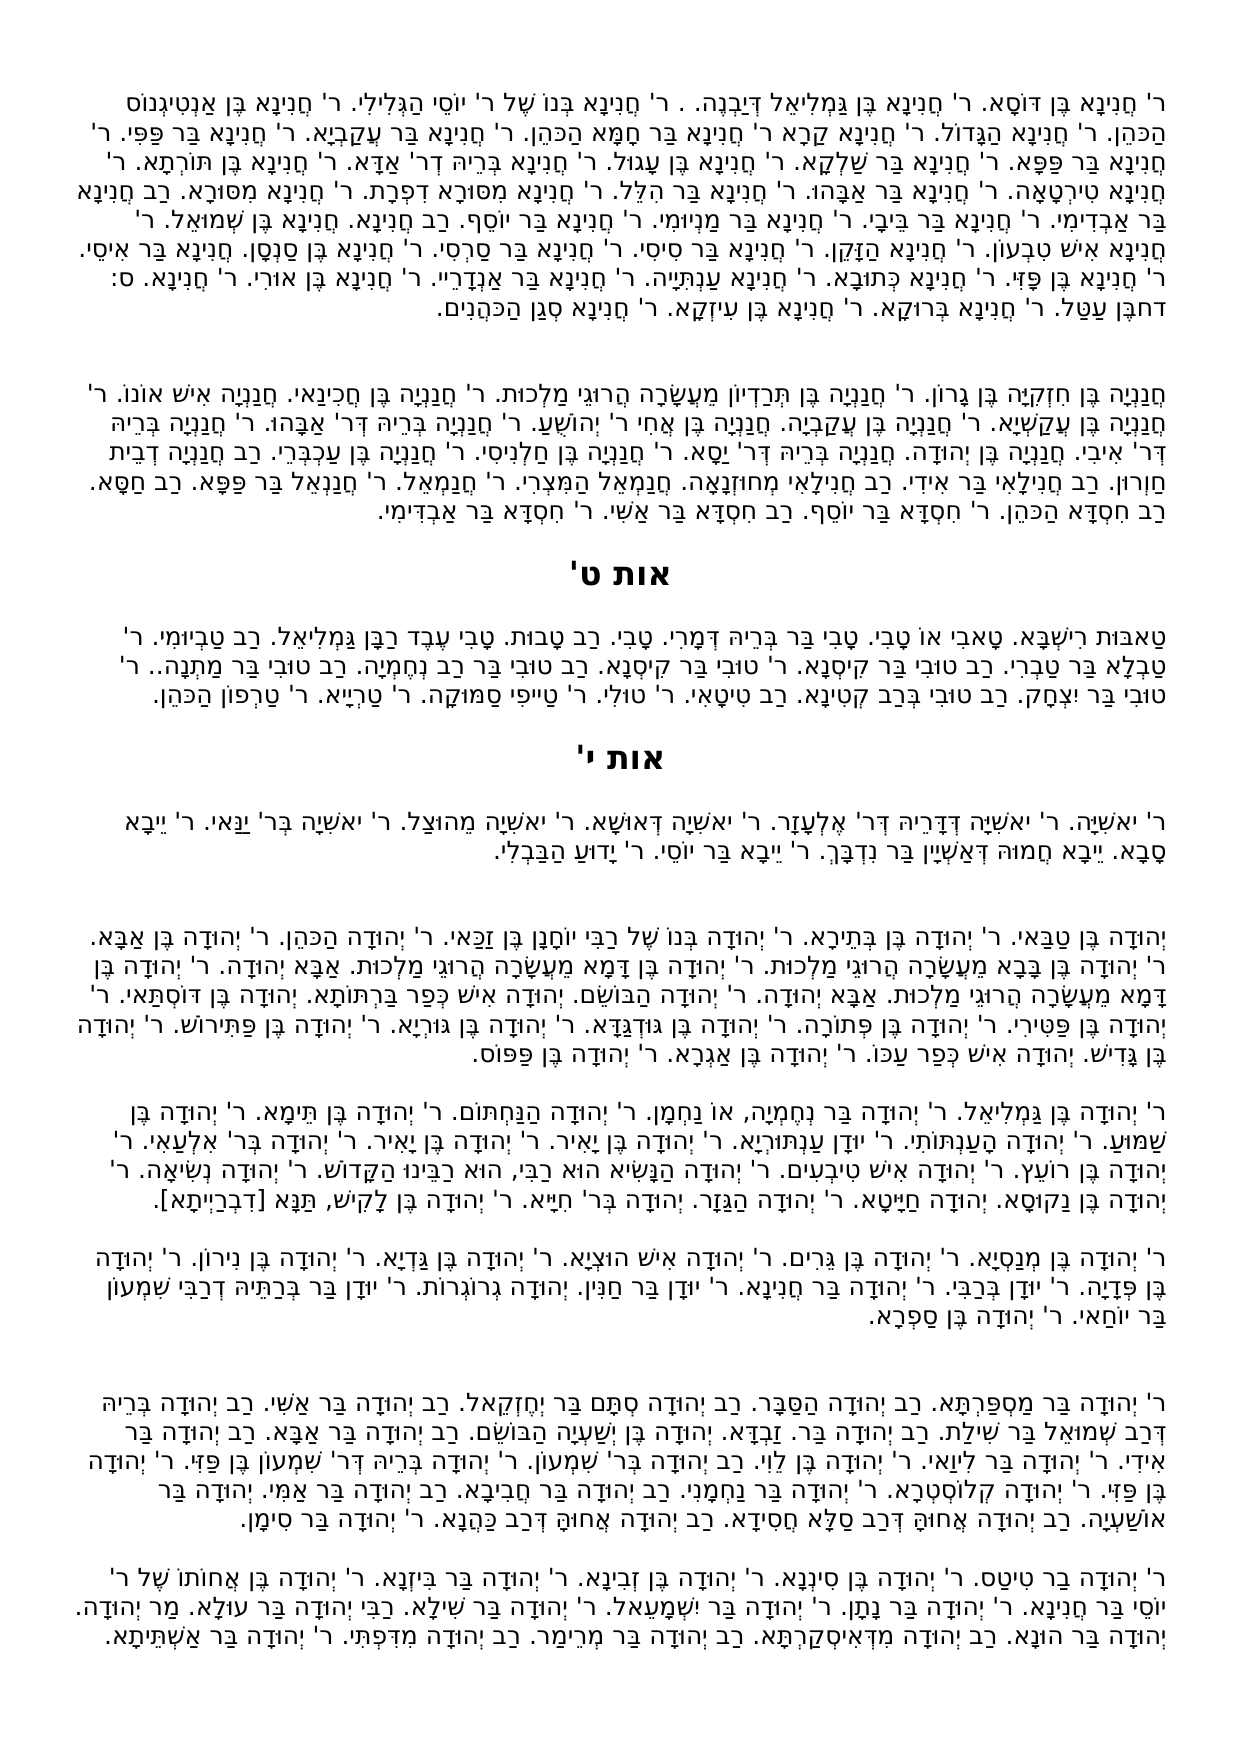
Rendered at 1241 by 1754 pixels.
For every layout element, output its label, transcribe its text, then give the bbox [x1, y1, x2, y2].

text טַאבּוּת רִישְׁבָּא. טָאבִי אוֹ טָבִי. טָבִי בַּר בְּרֵיהּ דְּמָרִי. טָבִי. רַב טָבוּת. טָבִי עֶבֶד רַבָּן גַּמְלִיאֵל. רַב טַבְיוּמִי. ר' טַבְלָא בַּר טַבְרִי. רַב טוּבִי בַּר קִיסְנָא. ר' טוּבִי בַּר קִיסְנָא. רַב טוּבִי בַּר רַב נְחֶמְיָה. רַב טוּבִי בַּר מַתְנָה.. ר' טוּבִי בַּר יִצְחָק. רַב טוּבִי בְּרַב קְטִינָא. רַב טִיטָאִי. ר' טוּלִי. ר' טַייפִי סַמּוּקָה. ר' טַרְיָיא. ר' טַרְפוֹן הַכּהֵן. [74, 622, 1167, 710]
text ר' יאשִׁיָּה. ר' יאשִׁיָּה דְּדָּרֵיהּ דְּר' אֶלְעָזָר. ר' יאשִׁיָה דְּאוּשָׁא. ר' יאשִׁיָה מֵהוּצַל. ר' יאשִׁיָה בְּר' יַנַּאי. ר' יֵיבָא סָבָא. יֵיבָא חֲמוּהּ דְּאַשְׁיָין בַּר נִדְבָּךְ. ר' יֵיבָא בַּר יוֹסֵי. ר' יָדוּעַ הַבַּבְלִי. [74, 807, 1167, 893]
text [74, 1563, 1167, 1650]
text חֲנַנְיָה בֶּן חִזְקִיָּה בֶּן גָרוֹן. ר' חֲנַנְיָה בֶּן תְּרַדְיוֹן מֵעֲשָׂרָה הֲרוּגֵי מַלְכוּת. ר' חֲנַנְיָה בֶּן חֲכִינַאי. חֲנַנְיָה אִישׁ אוֹנוֹ. ר' חֲנַנְיָה בֶּן עֲקַשְׁיָא. ר' חֲנַנְיָה בֶּן עֲקַבְיָה. חֲנַנְיָה בֶּן אֲחִי ר' יְהוֹשֻׁעַ. ר' חֲנַנְיָה בְּרֵיהּ דְּר' אַבָּהוּ. ר' חֲנַנְיָה בְּרֵיהּ דְּר' אִיבִי. חֲנַנְיָה בֶּן יְהוּדָה. חֲנַנְיָה בְּרֵיהּ דְּר' יַסָא. ר' חֲנַנְיָה בֶּן חַלְנִיסִי. ר' חֲנַנְיָה בֶּן עַכְבְּרֵי. רַב חֲנַנְיָה דְבֵית חַוְרוּן. רַב חֲנִילָאִי בַּר אִידִי. רַב חֲנִילָאִי מְחוּזְנָאָה. חֲנַמְאֵל הַמִּצְרִי. ר' חֲנַמְאֵל. ר' חֲנַנְאֵל בַּר פַּפָּא. רַב חַסָּא. רַב חִסְדָּא הַכּהֵן. ר' חִסְדָּא בַּר יוֹסֵף. רַב חִסְדָּא בַּר אַשִּׁי. ר' חִסְדָּא בַּר אַבְדִּימִי. [74, 379, 1167, 525]
text ר' יְהוּדָה בֶּן גַּמְלִיאֵל. ר' יְהוּדָה בַּר נְחֶמְיָה, אוֹ נַחְמָן. ר' יְהוּדָה הַנַּחְתּוֹם. ר' יְהוּדָה בֶּן תֵּימָא. ר' יְהוּדָה בֶּן שַׁמּוּעַ. ר' יְהוּדָה הָעַנְתּוֹתִי. ר' יוּדָן עַנְתּוּרְיָא. ר' יְהוּדָה בֶּן יָאִיר. ר' יְהוּדָה בֶּן יָאִיר. ר' יְהוּדָה בְּר' אִלְעַאִי. ר' יְהוּדָה בֶּן רוֹעֵץ. ר' יְהוּדָה אִישׁ טִיבְעִים. ר' יְהוּדָה הַנָּשִׂיא הוּא רַבִּי, הוּא רַבֵּינוּ הַקָּדוֹשׁ. ר' יְהוּדָה נְשִׂיאָה. ר' יְהוּדָה בֶּן נַקוּסָא. יְהוּדָה חַיָּיטָא. ר' יְהוּדָה הַגַּזָר. יְהוּדָה בְּר' חִיָּיא. ר' יְהוּדָה בֶּן לָקִישׁ, תַּנָּא [דִבְרַיְיתָא]. [74, 1097, 1167, 1214]
text ר' יְהוּדָה בֶּן מְנַסְיָא. ר' יְהוּדָה בֶּן גֵּרִים. ר' יְהוּדָה אִישׁ הוּצְיָא. ר' יְהוּדָה בֶּן גַּדְיָא. ר' יְהוּדָה בֶּן נִירוֹן. ר' יְהוּדָה בֶּן פְּדָיָה. ר' יוּדָן בְּרַבִּי. ר' יְהוּדָה בַּר חֲנִינָא. ר' יוּדָן בַּר חַנִּין. יְהוּדָה גְרוֹגְרוֹת. ר' יוּדָן בַּר בְּרַתֵּיהּ דְרַבִּי שִׁמְעוֹן בַּר יוֹחַאי. ר' יְהוּדָה בֶּן סַפְרָא. [74, 1243, 1167, 1359]
text ר' חֲנִינָא בֶּן דּוֹסָא. ר' חֲנִינָא בֶּן גַּמְלִיאֵל דְּיַבְנֶה. . ר' חֲנִינָא בְּנוֹ שֶׁל ר' יוֹסֵי הַגְּלִילִי. ר' חֲנִינָא בֶּן אַנְטִיגְנוֹס הַכּהֵן. ר' חֲנִינָא הַגָּדוֹל. ר' חֲנִינָא קַרָא ר' חֲנִינָא בַּר חָמָּא הַכּהֵן. ר' חֲנִינָא בַּר עֲקַבְיָא. ר' חֲנִינָא בַּר פַּפִּי. ר' חֲנִינָא בַּר פַּפָּא. ר' חֲנִינָא בַּר שַׁלְקָא. ר' חֲנִינָא בֶּן עָגוּל. ר' חֲנִינָא בְּרֵיהּ דְר' אַדָּא. ר' חֲנִינָא בֶּן תּוֹרְתָא. ר' חֲנִינָא טִירְטָאָה. ר' חֲנִינָא בַּר אַבָּהוּ. ר' חֲנִינָא בַּר הִלֵּל. ר' חֲנִינָא מִסּוּרָא דִפְרָת. ר' חֲנִינָא מִסּוּרָא. רַב חֲנִינָא בַּר אַבְדִימִי. ר' חֲנִינָא בַּר בֵּיבָי. ר' חֲנִינָא בַּר מַנְיוּמִי. ר' חֲנִינָא בַּר יוֹסֵף. רַב חֲנִינָא. חֲנִינָא בֶּן שְׁמוּאֵל. ר' חֲנִינָא אִישׁ טִבְעוֹן. ר' חֲנִינָא הַזָּקֵן. ר' חֲנִינָא בַּר סִיסִי. ר' חֲנִינָא בַּר סַרְסִי. ר' חֲנִינָא בֶּן סַנְסָן. חֲנִינָא בַּר אִיסֵי. ר' חֲנִינָא בֶּן פָּזִּי. ר' חֲנִינָא כְּתוּבָא. ר' חֲנִינָא עַנְתִּיָיה. ר' חֲנִינָא בַּר אַנְדָרֵיי. ר' חֲנִינָא בֶּן אוּרִי. ר' חֲנִינָא. ס:דחבֶּן עַטַּל. ר' חֲנִינָא בְּרוּקָא. ר' חֲנִינָא בֶּן עִיזְקָא. ר' חֲנִינָא סְגַן הַכּהֲנִים. [74, 89, 1167, 350]
text אות ט' [74, 554, 1167, 593]
text יְהוּדָה בֶּן טַבַּאי. ר' יְהוּדָה בֶּן בְּתֵירָא. ר' יְהוּדָה בְּנוֹ שֶׁל רַבִּי יוֹחָנָן בֶּן זַכַּאי. ר' יְהוּדָה הַכּהֵן. ר' יְהוּדָה בֶּן אַבָּא. ר' יְהוּדָה בֶּן בָּבָא מֵעֲשָׂרָה הֲרוּגֵי מַלְכוּת. ר' יְהוּדָה בֶּן דָּמָא מֵעֲשָׂרָה הֲרוּגֵי מַלְכוּת. אַבָּא יְהוּדָה. ר' יְהוּדָה בֶּן דָּמָא מֵעֲשָׂרָה הֲרוּגֵי מַלְכוּת. אַבָּא יְהוּדָה. ר' יְהוּדָה הַבּוֹשֵׂם. יְהוּדָה אִישׁ כְּפַר בַּרְתּוֹתָא. יְהוּדָה בֶּן דּוֹסְתַּאי. ר' יְהוּדָה בֶּן פַּטִּירִי. ר' יְהוּדָה בֶּן פְּתוֹרָה. ר' יְהוּדָה בֶּן גּוּדְגַּדָּא. ר' יְהוּדָה בֶּן גּוּרְיָא. ר' יְהוּדָה בֶּן פַּתִּירוֹשׁ. ר' יְהוּדָה בֶּן גָּדִישׁ. יְהוּדָה אִישׁ כְּפַר עַכּוֹ. ר' יְהוּדָה בֶּן אַגְרָא. ר' יְהוּדָה בֶּן פַּפּוֹס. [74, 922, 1167, 1068]
text ר' יְהוּדָה בַּר מַסְפַּרְתָּא. רַב יְהוּדָה הַסַּבָּר. רַב יְהוּדָה סְתָּם בַּר יְחֶזְקֵאל. רַב יְהוּדָה בַּר אַשִּׁי. רַב יְהוּדָה בְּרֵיהּ דְּרַב שְׁמוּאֵל בַּר שִׁילַת. רַב יְהוּדָה בַּר. זַבְדָּא. יְהוּדָה בֶּן יְשַׁעְיָה הַבּוֹשֵׂם. רַב יְהוּדָה בַּר אַבָּא. רַב יְהוּדָה בַּר אִידִי. ר' יְהוּדָה בַּר לִיוַאי. ר' יְהוּדָה בֶּן לֵוִי. רַב יְהוּדָה בְּר' שִׁמְעוֹן. ר' יְהוּדָה בְּרֵיהּ דְּר' שִׁמְעוֹן בֶּן פַּזִּי. ר' יְהוּדָה בֶּן פַּזִּי. ר' יְהוּדָה קְלוֹסְטְרָא. ר' יְהוּדָה בַּר נַחְמָנִי. רַב יְהוּדָה בַּר חֲבִיבָא. רַב יְהוּדָה בַּר אַמִּי. יְהוּדָה בַּר אוֹשַׁעְיָה. רַב יְהוּדָה אֲחוּהָּ דְּרַב סַלָּא חֲסִידָא. רַב יְהוּדָה אֲחוּהָּ דְּרַב כַּהֲנָא. ר' יְהוּדָה בַּר סִימָן. [74, 1388, 1167, 1534]
text אות י' [74, 739, 1167, 778]
